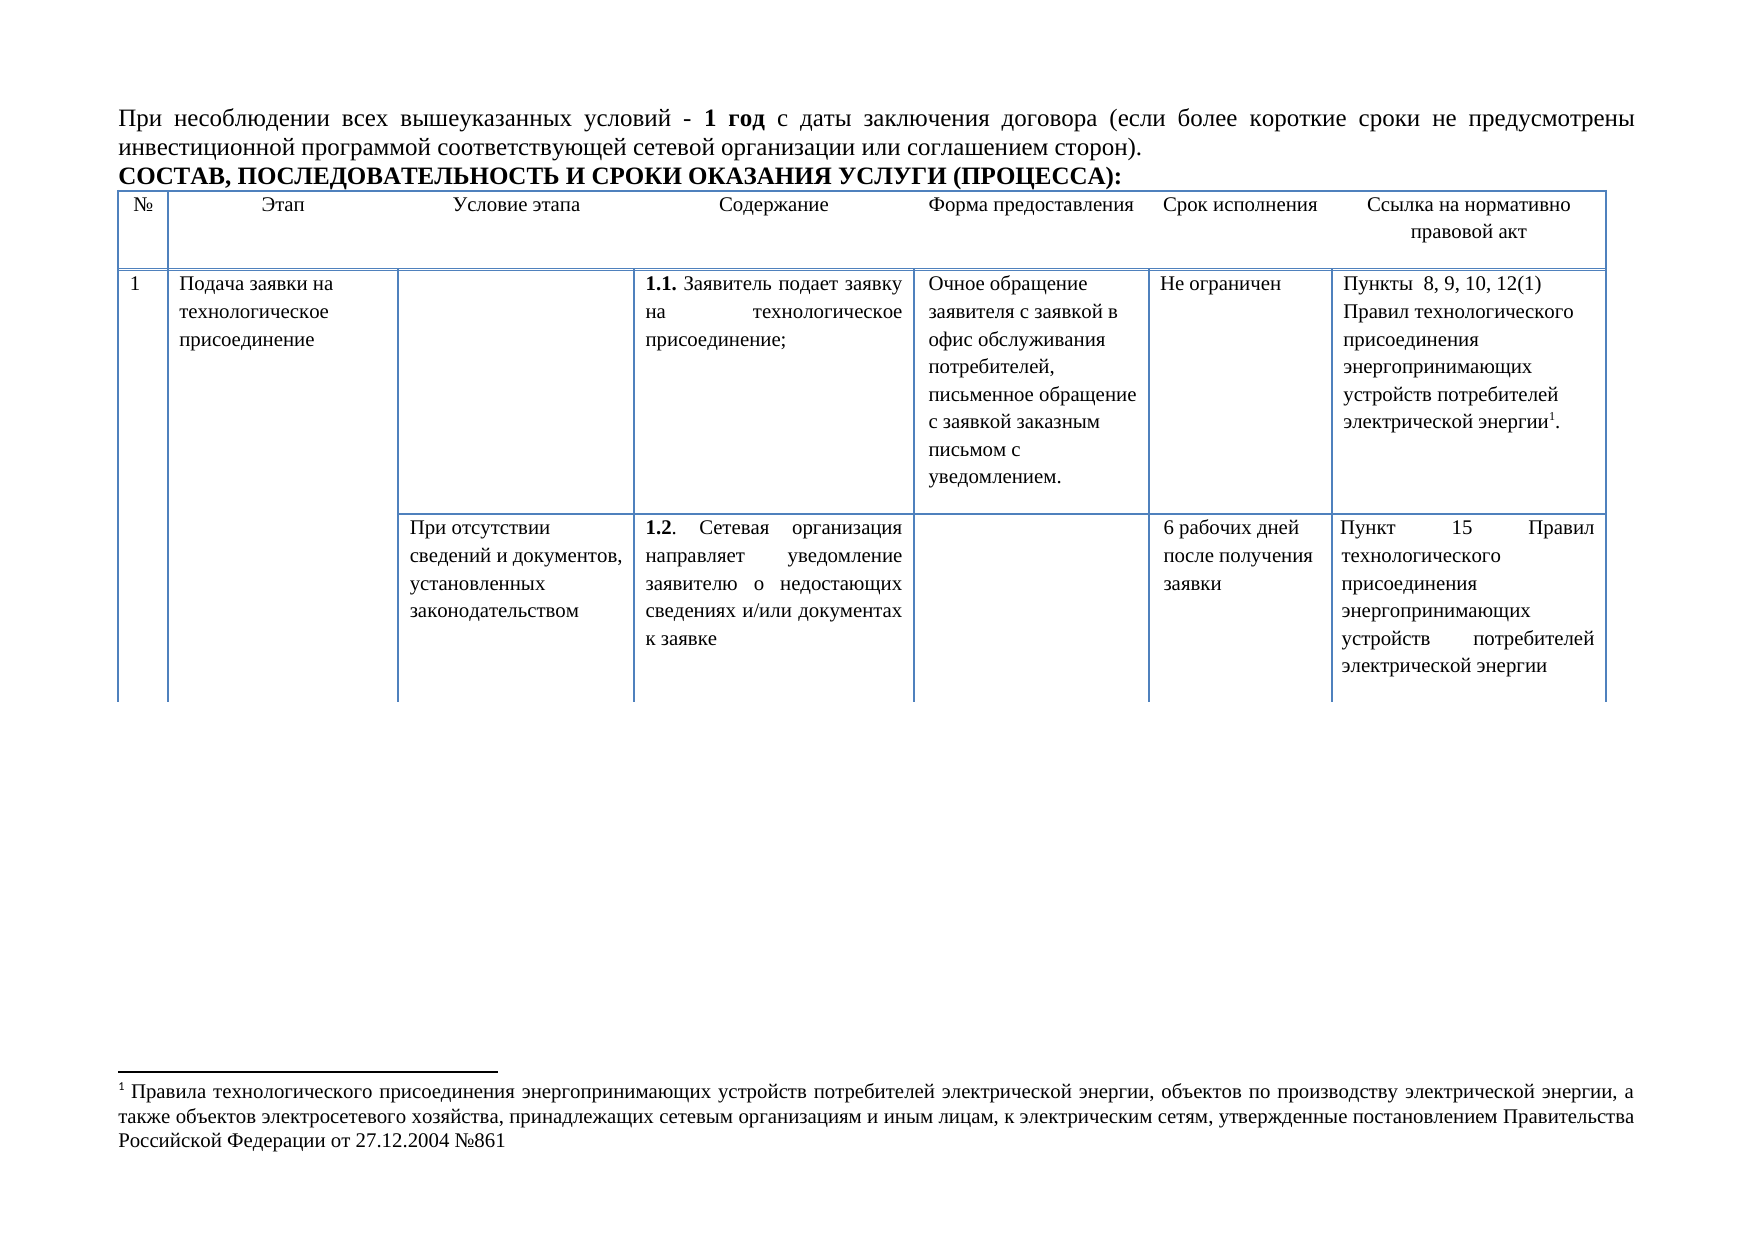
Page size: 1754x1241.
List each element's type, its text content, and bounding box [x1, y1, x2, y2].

table_cell Не ограничен [1150, 271, 1331, 513]
table_cell 6 рабочих дней после получения заявки [1150, 515, 1331, 702]
table_header Ссылка на нормативно правовой акт [1332, 192, 1605, 268]
table_header Форма предоставления [914, 192, 1148, 268]
table_cell [399, 271, 633, 513]
table_cell 1 [119, 271, 167, 702]
text При несоблюдении всех вышеуказанных условий - 1 год с даты заключения договора (если более короткие сроки не предусмотрены инвестиционной программой соответствующей сетевой организации или соглашением сторон). [118, 103, 1636, 161]
table_cell 1.2. Сетевая организация направляет уведомление заявителю о недостающих сведениях и/или документах к заявке [635, 515, 913, 702]
table_cell Пункты 8, 9, 10, 12(1) Правил технологического присоединения энергопринимающих устройств потребителей электрической энергии. [1333, 271, 1605, 513]
table_cell Очное обращение заявителя с заявкой в офис обслуживания потребителей, письменное обращение с заявкой заказным письмом с уведомлением. [915, 271, 1148, 513]
table_header Содержание [635, 192, 913, 268]
table_cell Подача заявки на технологическое присоединение [169, 271, 397, 702]
table_cell При отсутствии сведений и документов, установленных законодательством [399, 515, 633, 702]
table_cell Пункт 15 Правил технологического присоединения энергопринимающих устройств потребителей электрической энергии [1333, 515, 1605, 702]
table_cell 1.1. Заявитель подает заявку на технологическое присоединение; [635, 271, 913, 513]
table_header № [119, 192, 167, 268]
table_header Этап [169, 192, 398, 268]
table_cell [915, 515, 1148, 702]
table_header Условие этапа [399, 192, 634, 268]
table_header Срок исполнения [1149, 192, 1331, 268]
text СОСТАВ, ПОСЛЕДОВАТЕЛЬНОСТЬ И СРОКИ ОКАЗАНИЯ УСЛУГИ (ПРОЦЕССА): [118, 161, 1636, 190]
